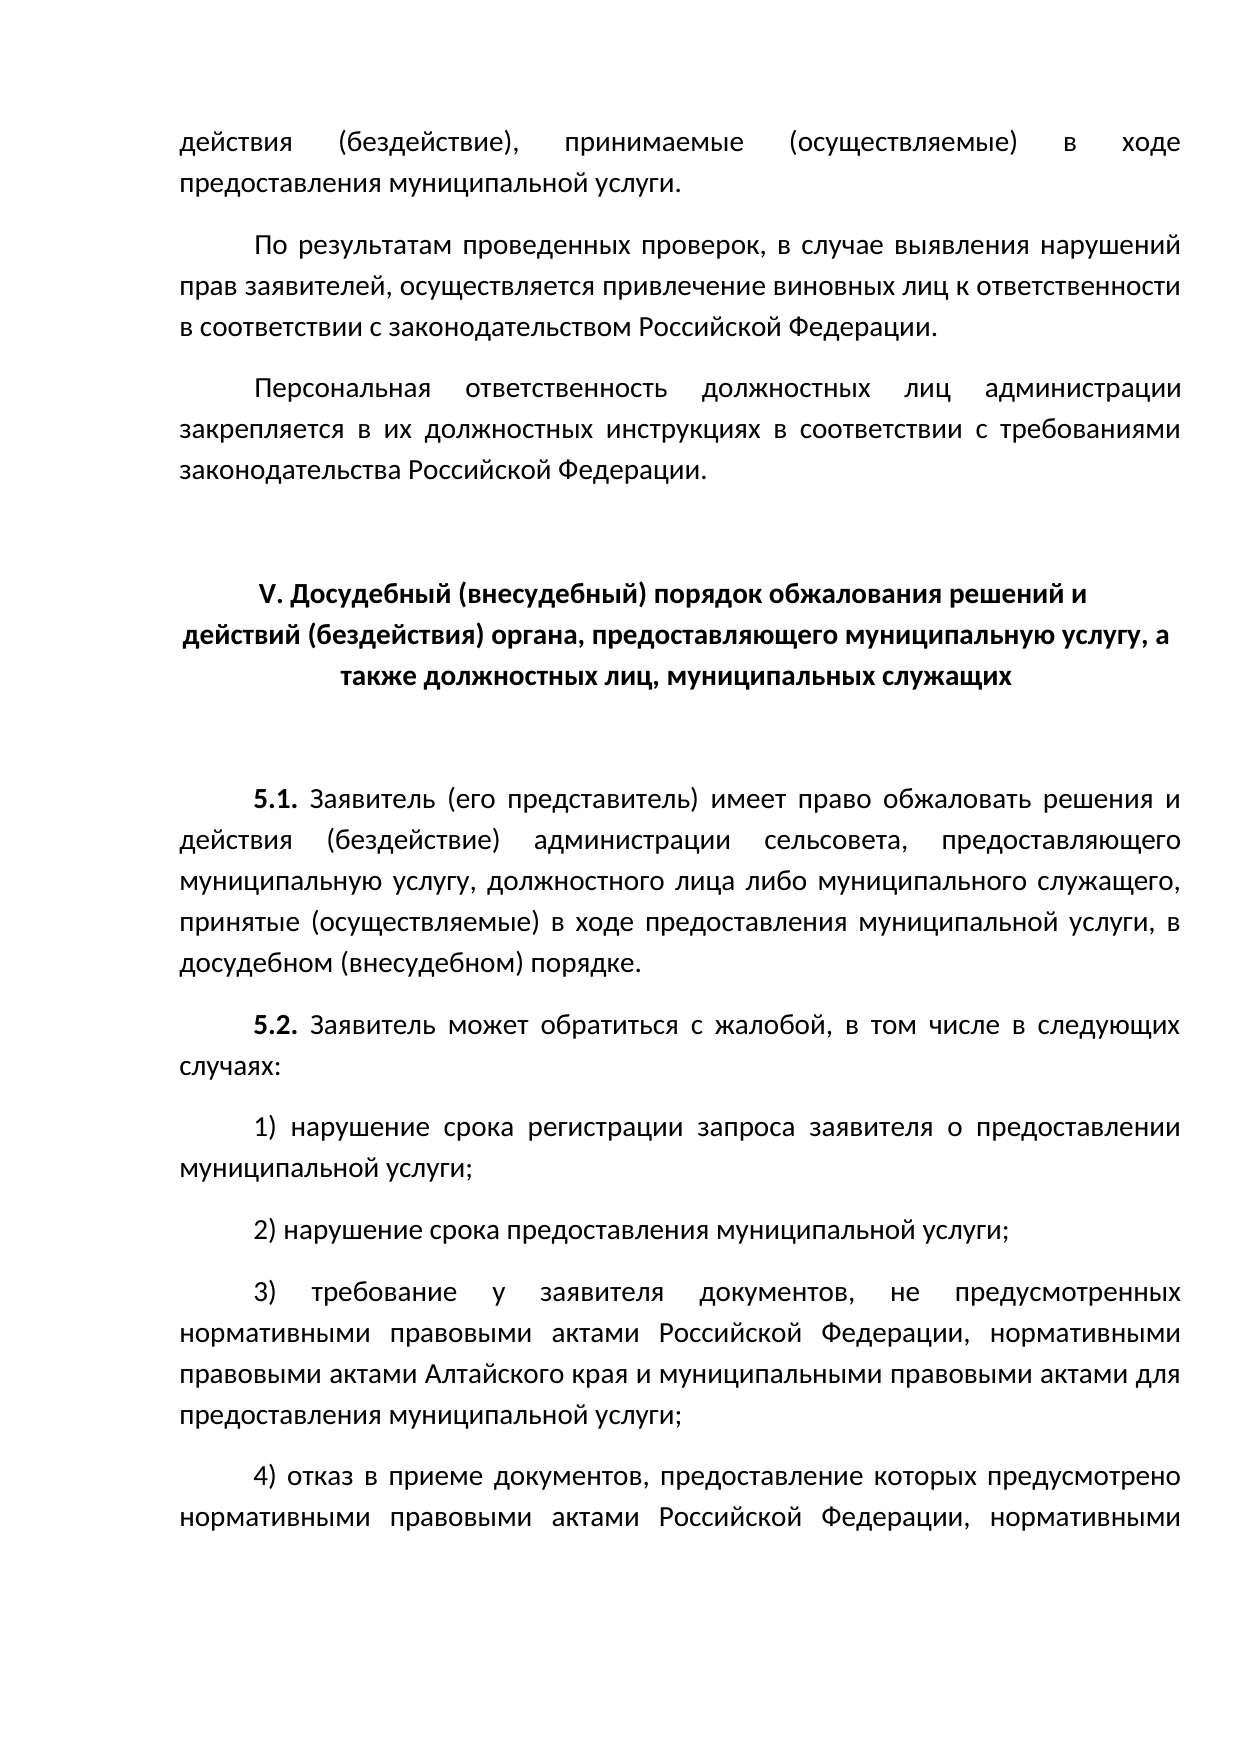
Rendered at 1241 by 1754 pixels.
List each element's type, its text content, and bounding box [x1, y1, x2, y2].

text V. Досудебный (внесудебный) порядок обжалования решений и действий (бездействия) органа, предоставляющего муниципальную услугу, а также должностных лиц, муниципальных служащих [179, 575, 1174, 692]
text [179, 1457, 1182, 1534]
text 3) требование у заявителя документов, не предусмотренных нормативными правовыми актами Российской Федерации, нормативными правовыми актами Алтайского края и муниципальными правовыми актами для предоставления муниципальной услуги; [179, 1273, 1182, 1431]
text 5.2. Заявитель может обратиться с жалобой, в том числе в следующих случаях: [179, 1006, 1182, 1082]
text Персональная ответственность должностных лиц администрации закрепляется в их должностных инструкциях в соответствии с требованиями законодательства Российской Федерации. [179, 369, 1182, 487]
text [179, 123, 1182, 199]
text 5.1. Заявитель (его представитель) имеет право обжаловать решения и действия (бездействие) администрации сельсовета, предоставляющего муниципальную услугу, должностного лица либо муниципального служащего, принятые (осуществляемые) в ходе предоставления муниципальной услуги, в досудебном (внесудебном) порядке. [179, 780, 1182, 979]
text 1) нарушение срока регистрации запроса заявителя о предоставлении муниципальной услуги; [179, 1108, 1182, 1185]
text 2) нарушение срока предоставления муниципальной услуги; [179, 1211, 1182, 1247]
text По результатам проведенных проверок, в случае выявления нарушений прав заявителей, осуществляется привлечение виновных лиц к ответственности в соответствии с законодательством Российской Федерации. [179, 226, 1182, 343]
